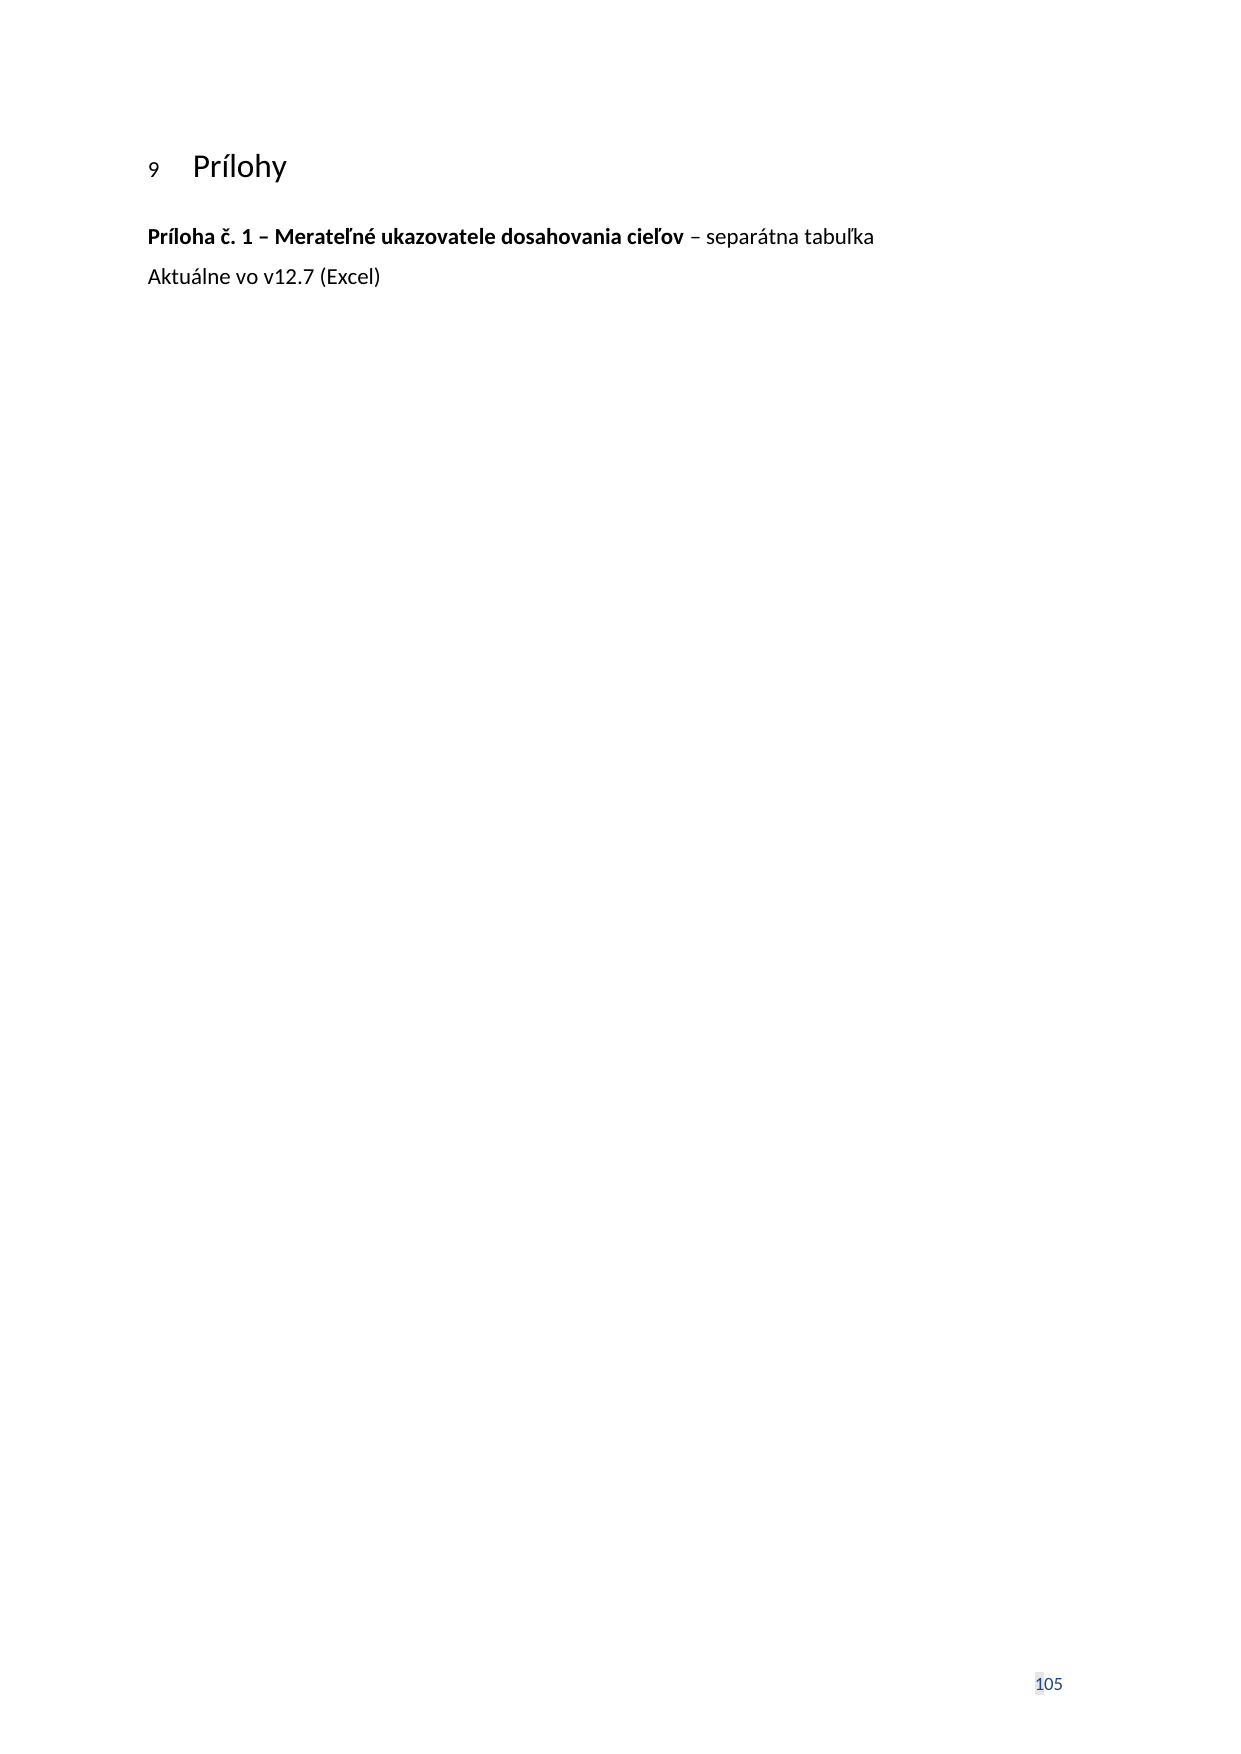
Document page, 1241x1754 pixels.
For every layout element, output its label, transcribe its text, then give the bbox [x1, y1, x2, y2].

text Aktuálne vo v12.7 (Excel) [148, 262, 1093, 290]
subtitle Prílohy [148, 148, 1093, 185]
text Príloha č. 1 – Merateľné ukazovatele dosahovania cieľov – separátna tabuľka [148, 223, 1093, 250]
